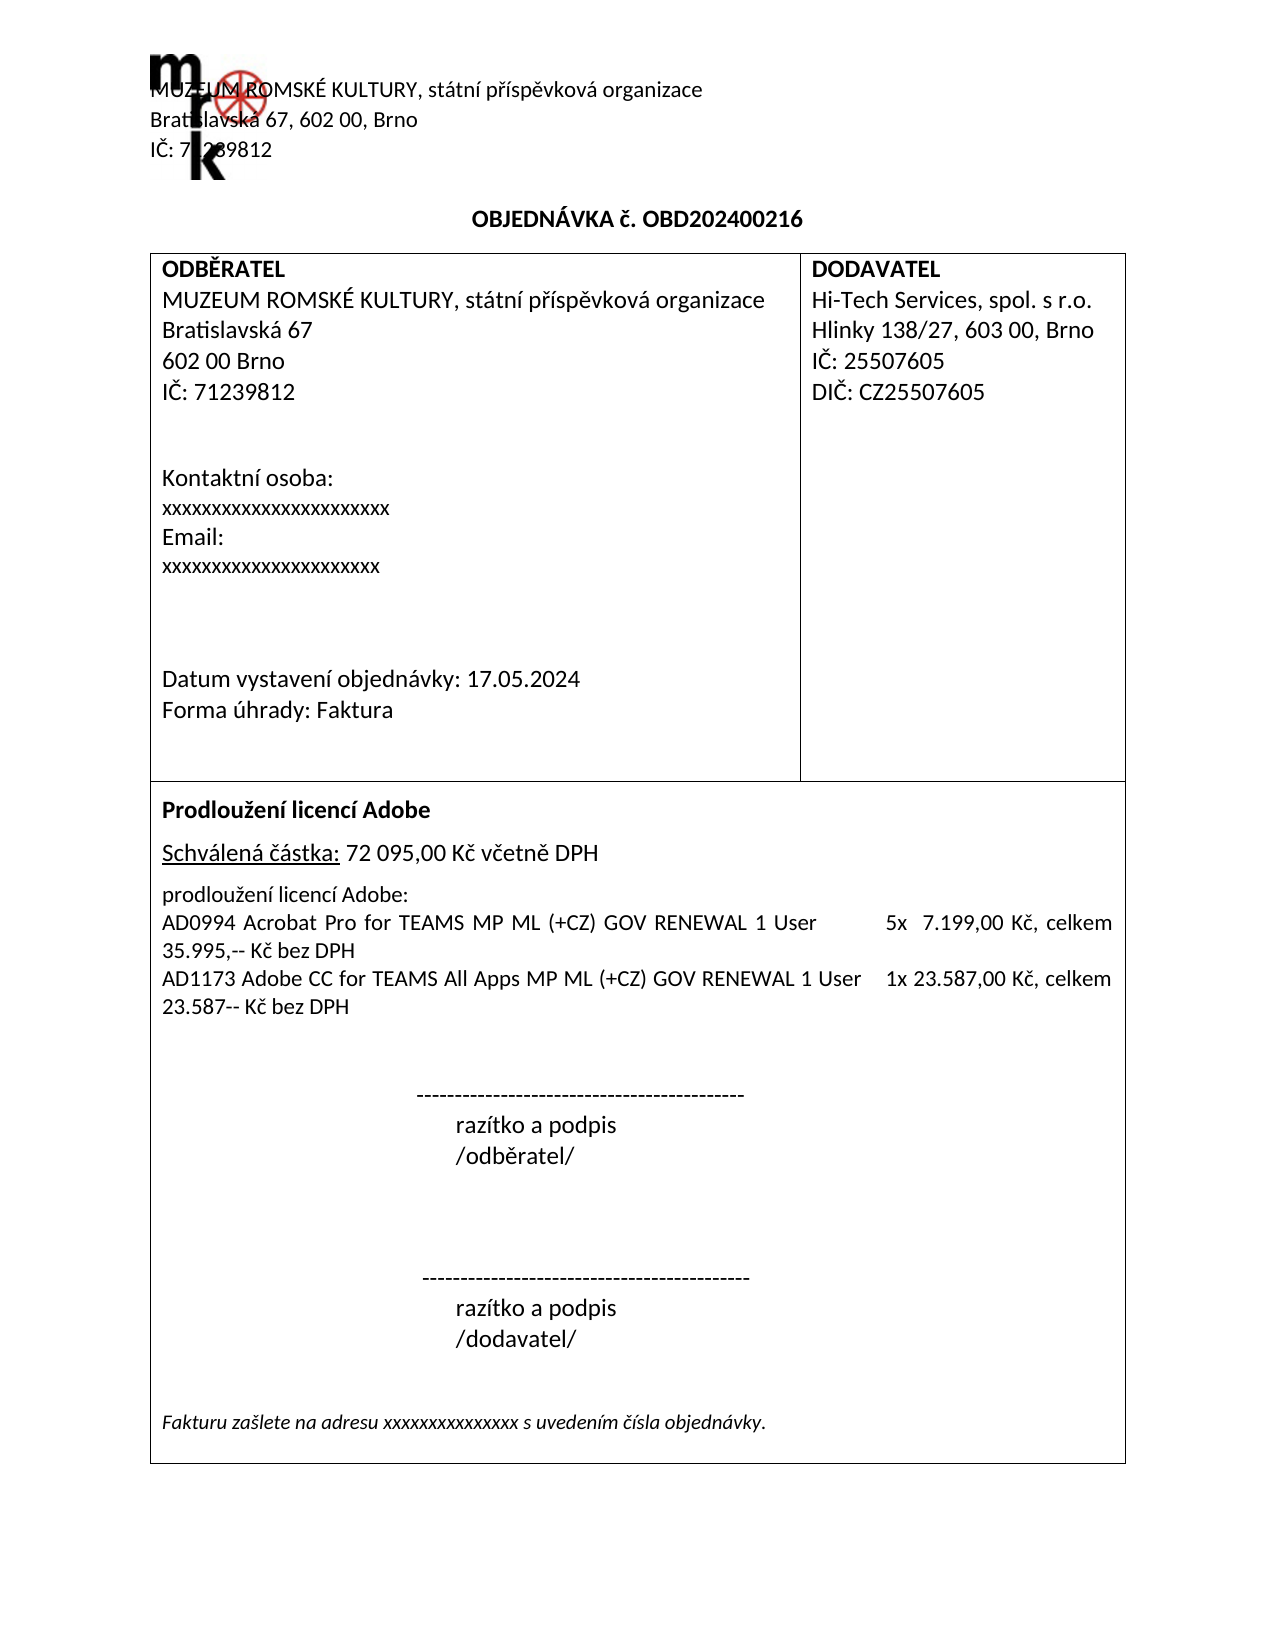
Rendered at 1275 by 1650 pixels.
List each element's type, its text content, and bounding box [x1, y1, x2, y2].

text OBJEDNÁVKA č. OBD202400216 [150, 203, 1125, 233]
table_cell Prodloužení licencí Adobe Schválená částka: 72 095,00 Kč včetně DPH prodloužení licencí Adobe: AD0994 Acrobat Pro for TEAMS MP ML (+CZ) GOV RENEWAL 1 User 5x 7.199,00 Kč, celkem 35.995,-- Kč bez DPH AD1173 Adobe CC for TEAMS All Apps MP ML (+CZ) GOV RENEWAL 1 User 1x 23.587,00 Kč, celkem 23.587-- Kč bez DPH ------------------------------------------- razítko a podpis /odběratel/ ------------------------------------------- razítko a podpis /dodavatel/ Fakturu zašlete na adresu xxxxxxxxxxxxxxx s uvedením čísla objednávky. [151, 782, 1125, 1463]
table_header DODAVATEL Hi-Tech Services, spol. s r.o. Hlinky 138/27, 603 00, Brno IČ: 25507605 DIČ: CZ25507605 [801, 254, 1125, 781]
picture [261, 84, 268, 95]
picture [150, 54, 268, 180]
table_header ODBĚRATEL MUZEUM ROMSKÉ KULTURY, státní příspěvková organizace Bratislavská 67 602 00 Brno IČ: 71239812 Kontaktní osoba: xxxxxxxxxxxxxxxxxxxxxxx Email: xxxxxxxxxxxxxxxxxxxxxx Datum vystavení objednávky: 17.05.2024 Forma úhrady: Faktura [151, 254, 800, 781]
